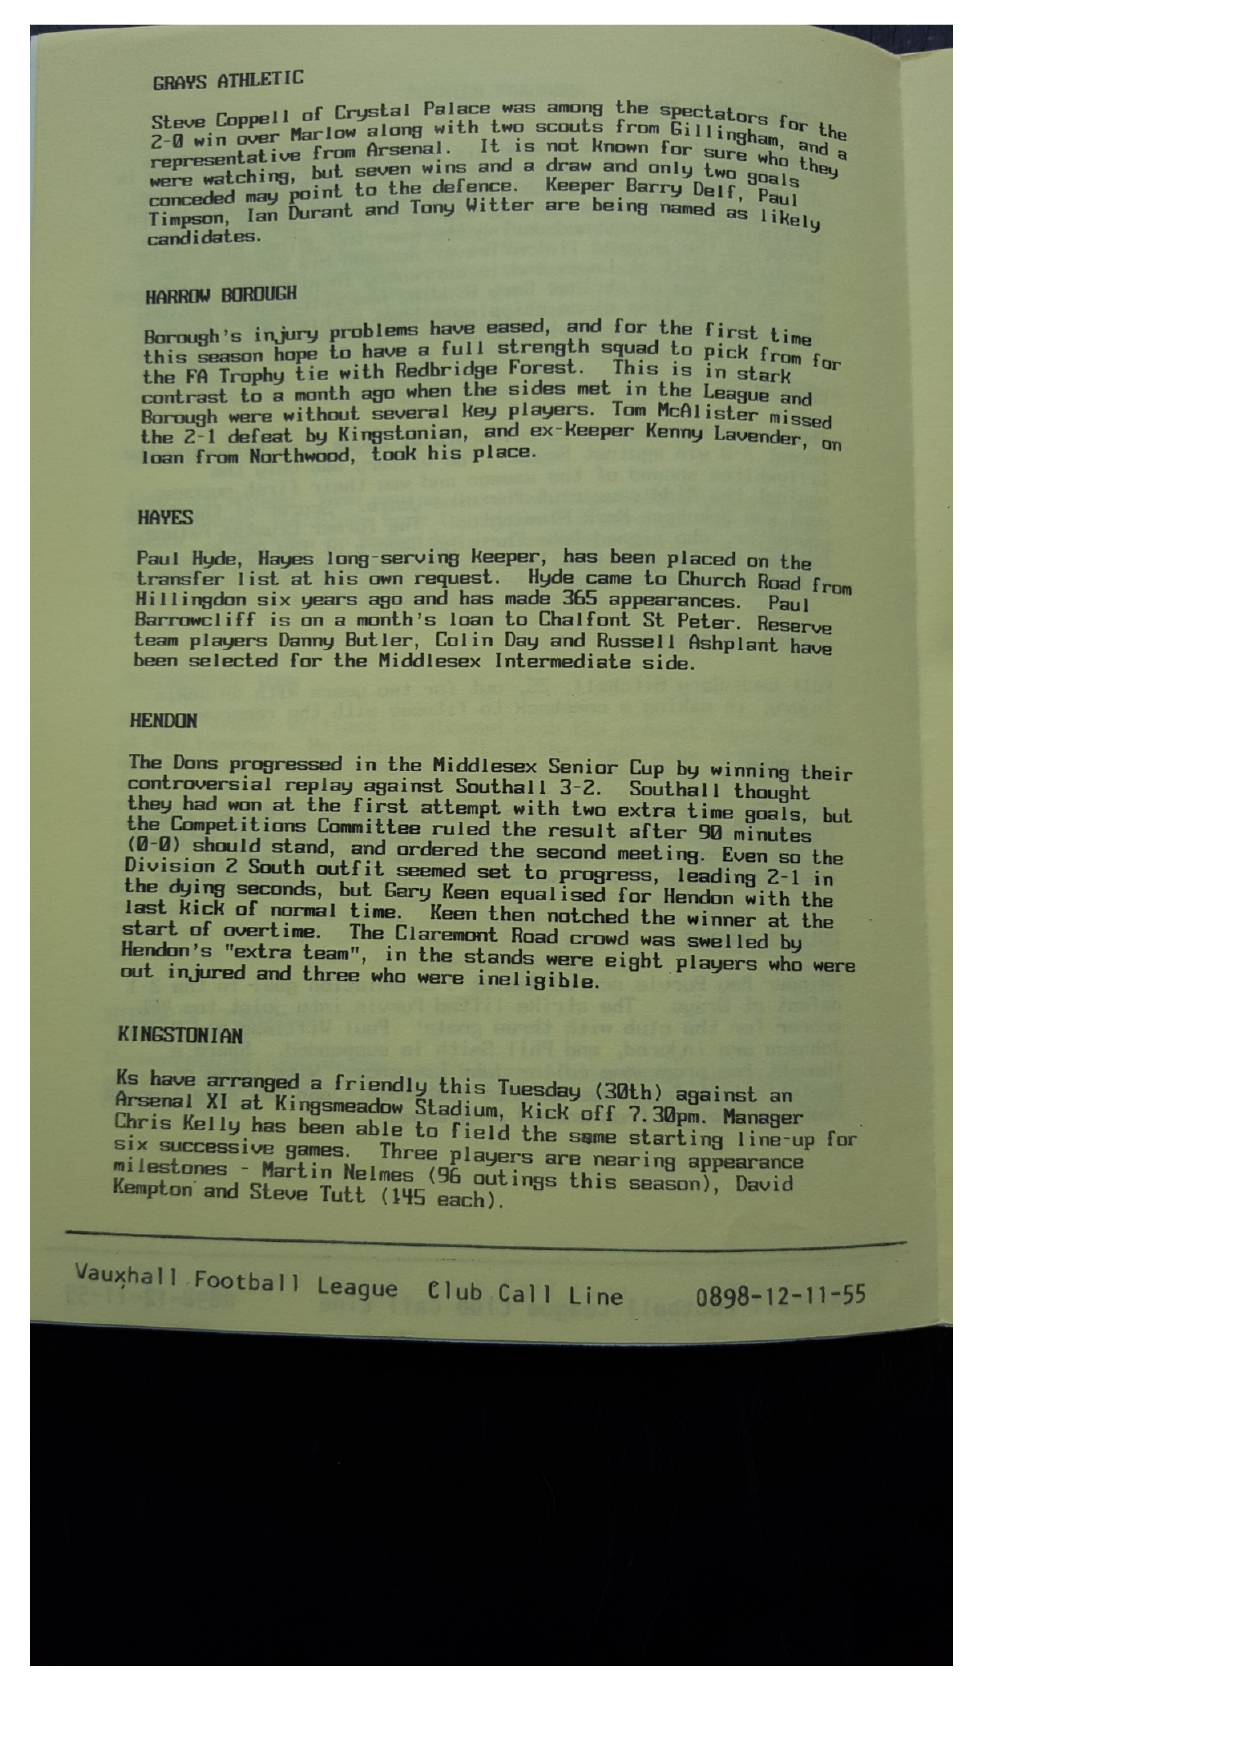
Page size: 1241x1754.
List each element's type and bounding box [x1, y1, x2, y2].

picture [31, 27, 953, 1666]
